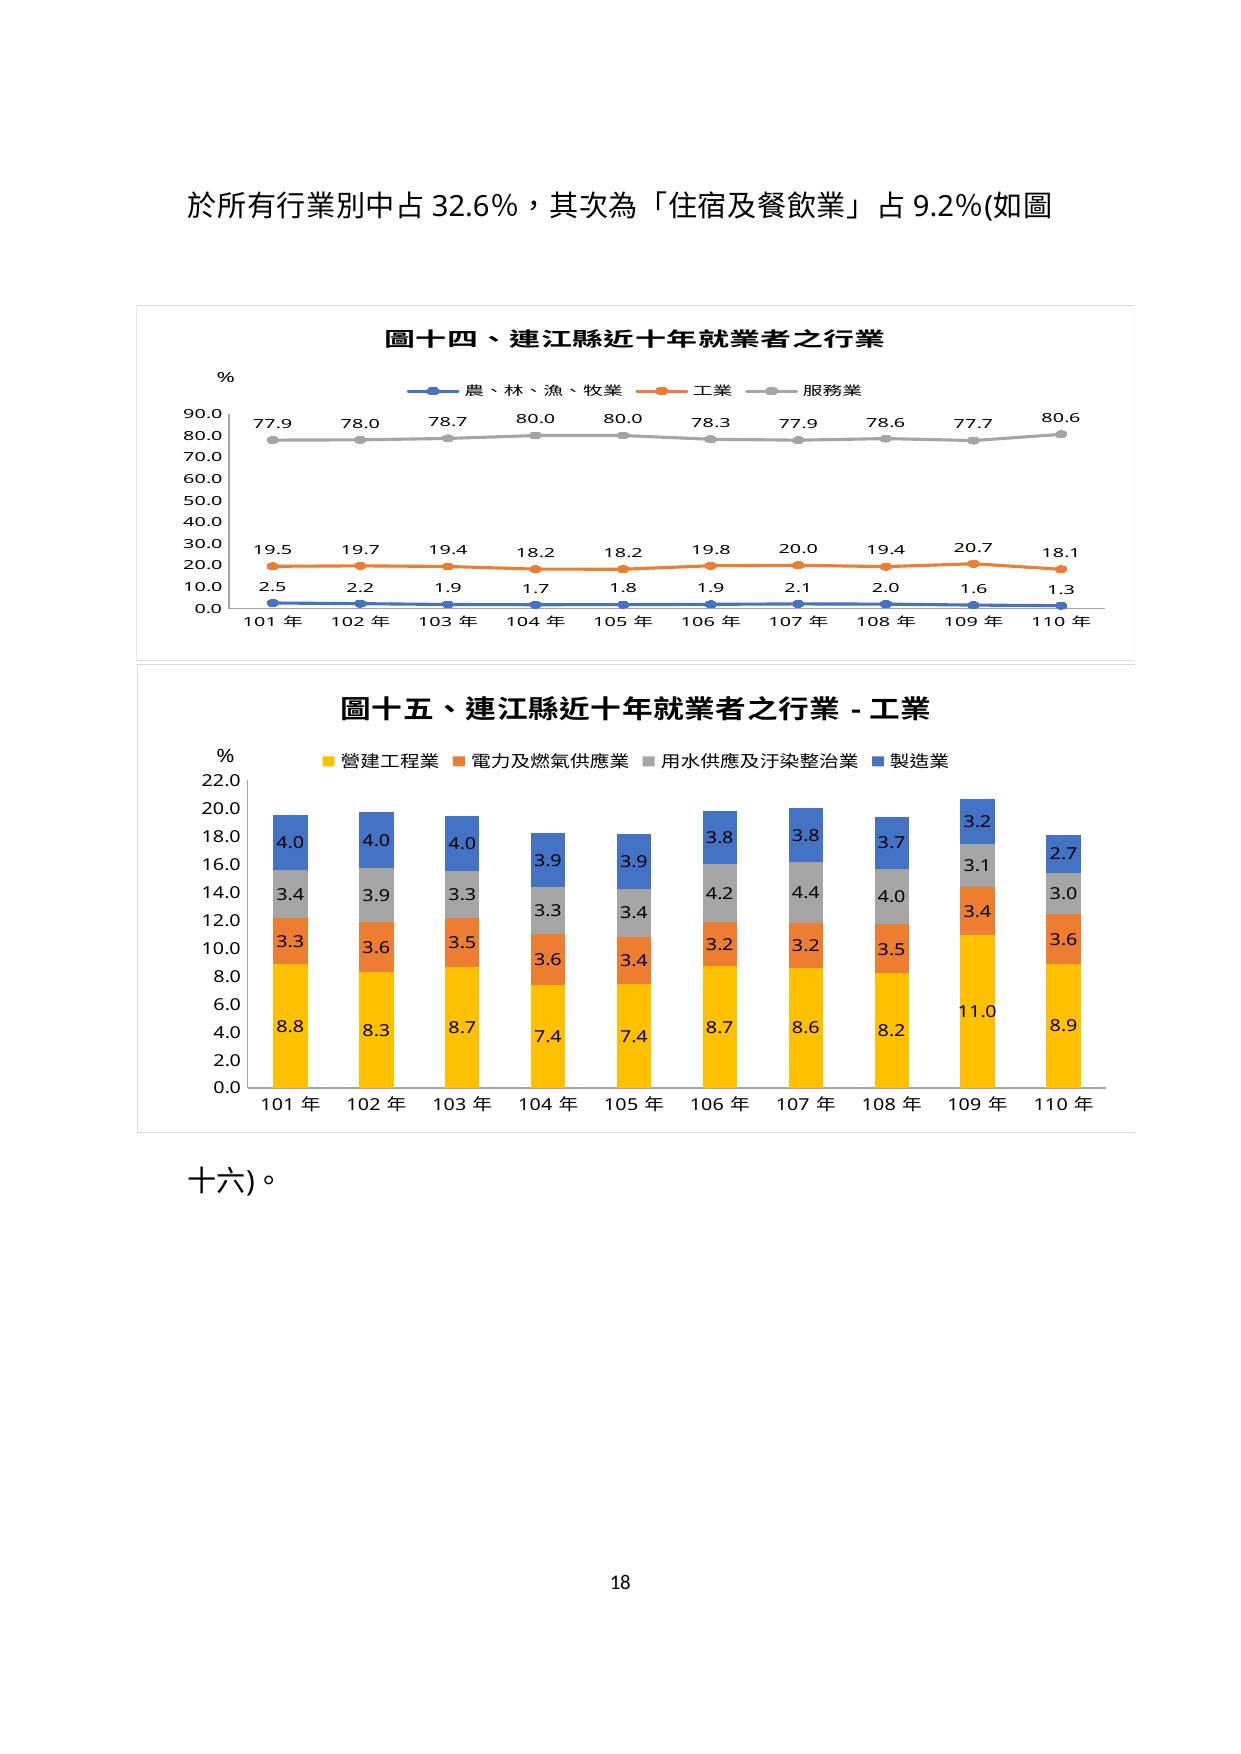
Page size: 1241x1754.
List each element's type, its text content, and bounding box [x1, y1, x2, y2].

list 其中110年就業者之行業為工業者，以「營建工程業」為主，於所有行業別中占8.9％，其次為「電力及燃氣供應業」占3.6％(如圖十五)。服務業中則以「公共行政及國防；強制性社會安全」為主，於所有行業別中占32.6％，其次為「住宿及餐飲業」占9.2％(如圖十六)。 [187, 1133, 1053, 1216]
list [187, 166, 1053, 305]
